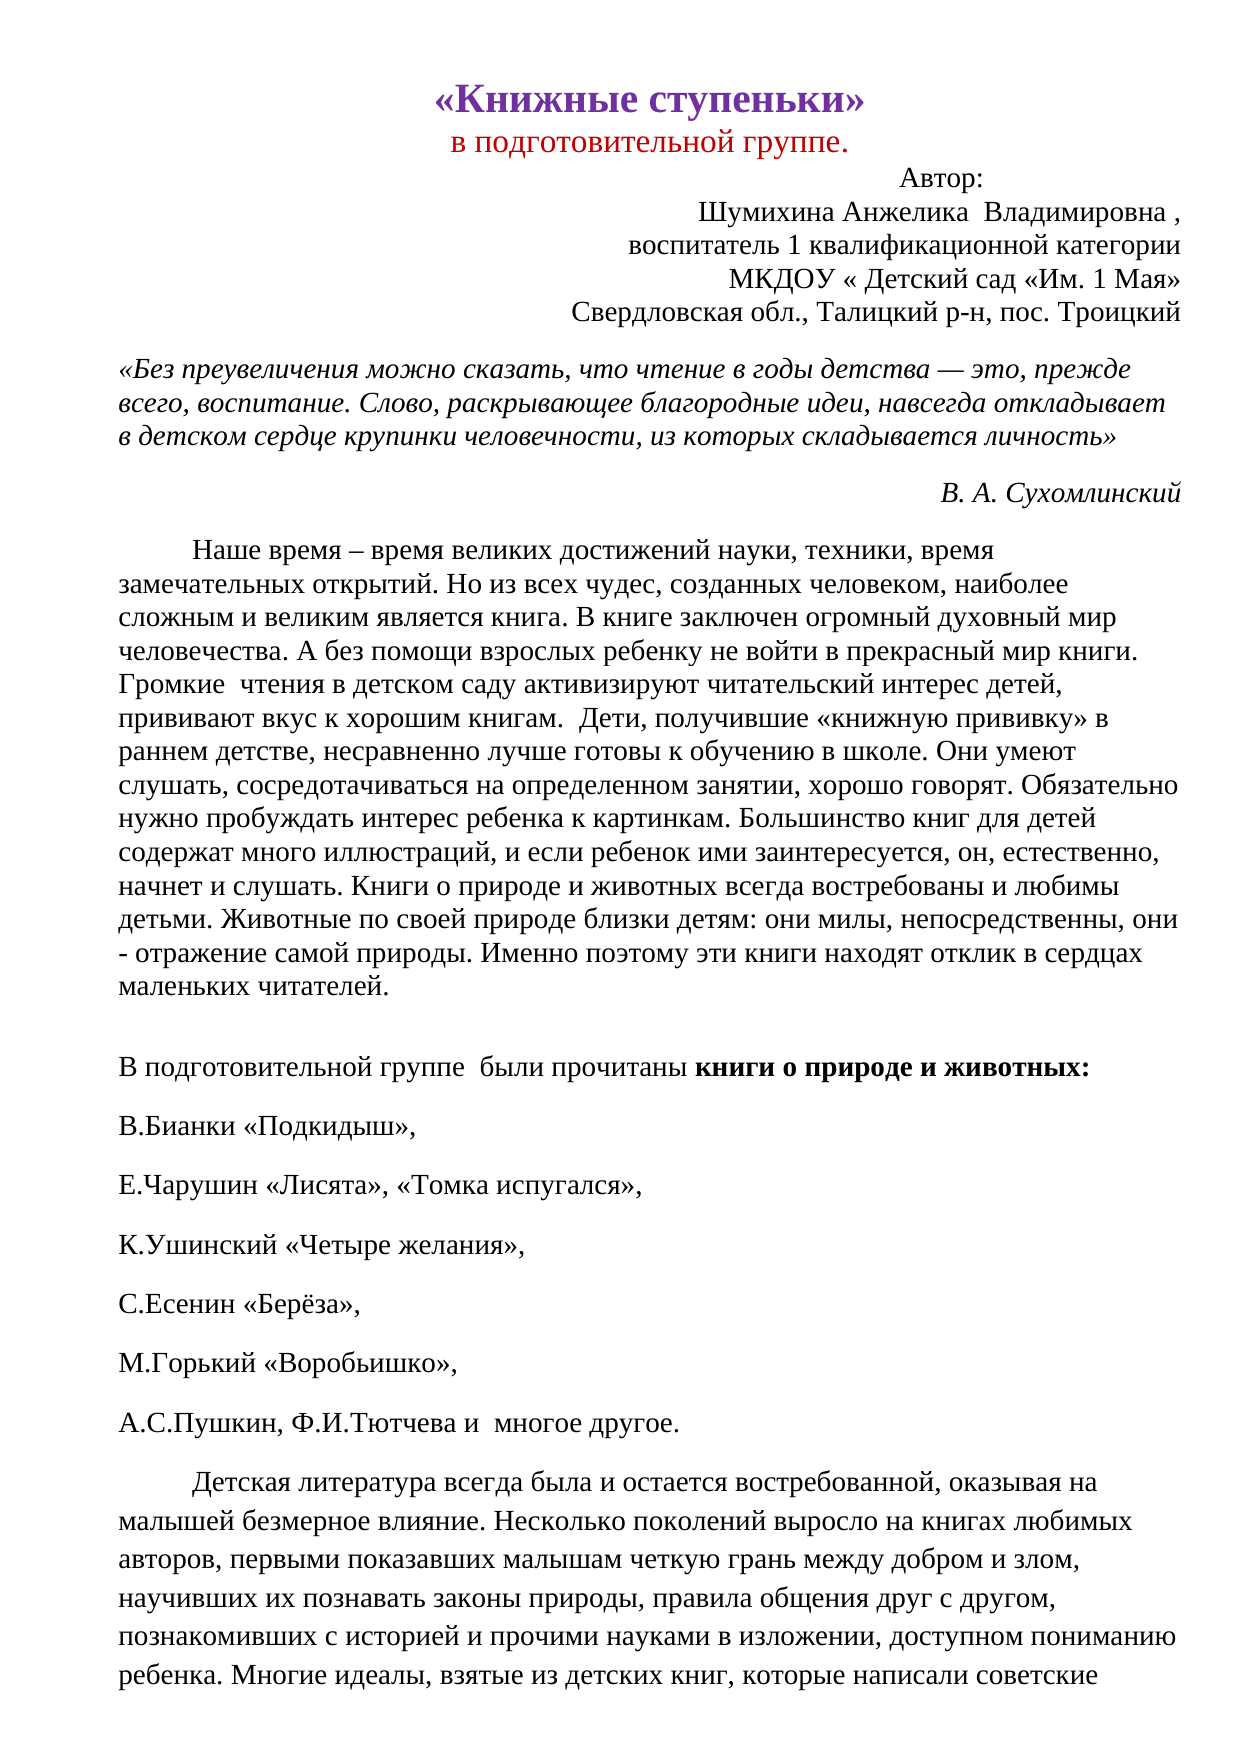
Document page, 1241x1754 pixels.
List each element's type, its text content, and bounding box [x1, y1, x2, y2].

text МКДОУ « Детский сад «Им. 1 Мая» [118, 261, 1181, 294]
text В. А. Сухомлинский [118, 475, 1181, 509]
text А.С.Пушкин, Ф.И.Тютчева и многое другое. [118, 1405, 1181, 1438]
text «Без преувеличения можно сказать, что чтение в годы детства — это, прежде всего, воспитание. Слово, раскрывающее благородные идеи, навсегда откладывает в детском сердце крупинки человечности, из которых складывается личность» [118, 351, 1181, 452]
text К.Ушинский «Четыре желания», [118, 1227, 1181, 1260]
text М.Горький «Воробьишко», [118, 1346, 1181, 1379]
text Шумихина Анжелика Владимировна , [118, 194, 1181, 227]
text в подготовительной группе. Автор: [118, 122, 1181, 194]
text С.Есенин «Берёза», [118, 1286, 1181, 1320]
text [118, 1464, 1181, 1691]
text «Книжные ступеньки» [118, 74, 1181, 122]
text В.Бианки «Подкидыш», [118, 1108, 1181, 1142]
subtitle Наше время – время великих достижений науки, техники, время замечательных открытий. Но из всех чудес, созданных человеком, наиболее сложным и великим является книга. В книге заключен огромный духовный мир человечества. А без помощи взрослых ребенку не войти в прекрасный мир книги. Громкие чтения в детском саду активизируют читательский интерес детей, прививают вкус к хорошим книгам. Дети, получившие «книжную прививку» в раннем детстве, несравненно лучше готовы к обучению в школе. Они умеют слушать, сосредотачиваться на определенном занятии, хорошо говорят. Обязательно нужно пробуждать интерес ребенка к картинкам. Большинство книг для детей содержат много иллюстраций, и если ребенок ими заинтересуется, он, естественно, начнет и слушать. Книги о природе и животных всегда востребованы и любимы детьми. Животные по своей природе близки детям: они милы, непосредственны, они - отражение самой природы. Именно поэтому эти книги находят отклик в сердцах маленьких читателей. [118, 532, 1181, 1002]
text В подготовительной группе были прочитаны книги о природе и животных: [118, 1049, 1181, 1082]
text Свердловская обл., Талицкий р-н, пос. Троицкий [118, 294, 1181, 328]
text Е.Чарушин «Лисята», «Томка испугался», [118, 1167, 1181, 1201]
text воспитатель 1 квалификационной категории [118, 227, 1181, 261]
